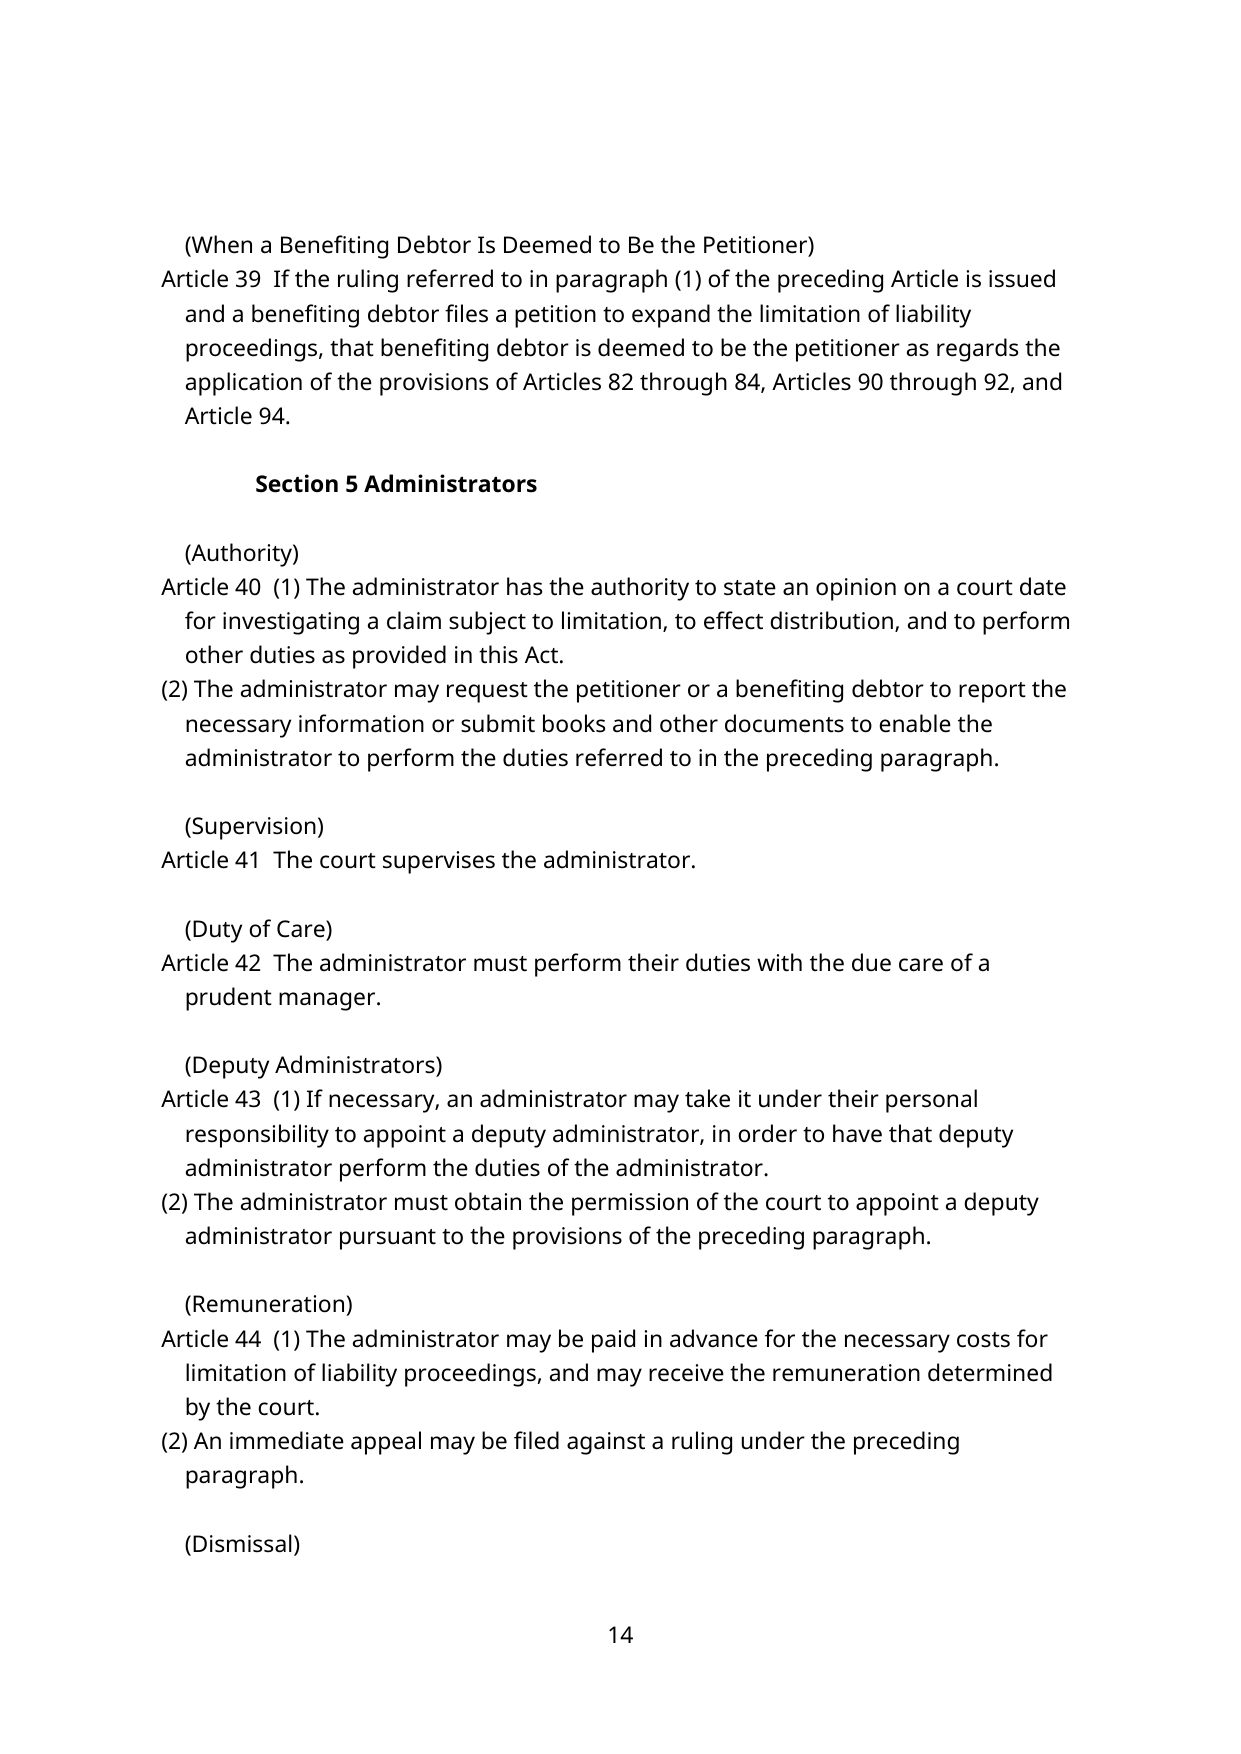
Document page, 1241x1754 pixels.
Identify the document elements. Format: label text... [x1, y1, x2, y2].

text (Supervision) [184, 809, 1079, 843]
text Article 39 If the ruling referred to in paragraph (1) of the preceding Article is issued and a benefiting debtor files a petition to expand the limitation of liability proceedings, that benefiting debtor is deemed to be the petitioner as regards the application of the provisions of Articles 82 through 84, Articles 90 through 92, and Article 94. [161, 262, 1079, 433]
text Article 43 (1) If necessary, an administrator may take it under their personal responsibility to appoint a deputy administrator, in order to have that deputy administrator perform the duties of the administrator. [161, 1082, 1079, 1184]
text Section 5 Administrators [253, 467, 1079, 501]
text Article 44 (1) The administrator may be paid in advance for the necessary costs for limitation of liability proceedings, and may receive the remuneration determined by the court. [161, 1321, 1079, 1424]
text (Dismissal) [184, 1526, 1079, 1560]
text (Duty of Care) [184, 911, 1079, 945]
text (Authority) [184, 535, 1079, 569]
text (Remuneration) [184, 1287, 1079, 1321]
text (2) An immediate appeal may be filed against a ruling under the preceding paragraph. [161, 1424, 1079, 1492]
text (Deputy Administrators) [184, 1048, 1079, 1082]
text (2) The administrator must obtain the permission of the court to appoint a deputy administrator pursuant to the provisions of the preceding paragraph. [161, 1184, 1079, 1253]
text Article 40 (1) The administrator has the authority to state an opinion on a court date for investigating a claim subject to limitation, to effect distribution, and to perform other duties as provided in this Act. [161, 569, 1079, 672]
text Article 41 The court supervises the administrator. [161, 843, 1079, 877]
text (2) The administrator may request the petitioner or a benefiting debtor to report the necessary information or submit books and other documents to enable the administrator to perform the duties referred to in the preceding paragraph. [161, 672, 1079, 774]
text Article 42 The administrator must perform their duties with the due care of a prudent manager. [161, 945, 1079, 1014]
text (When a Benefiting Debtor Is Deemed to Be the Petitioner) [184, 228, 1079, 262]
